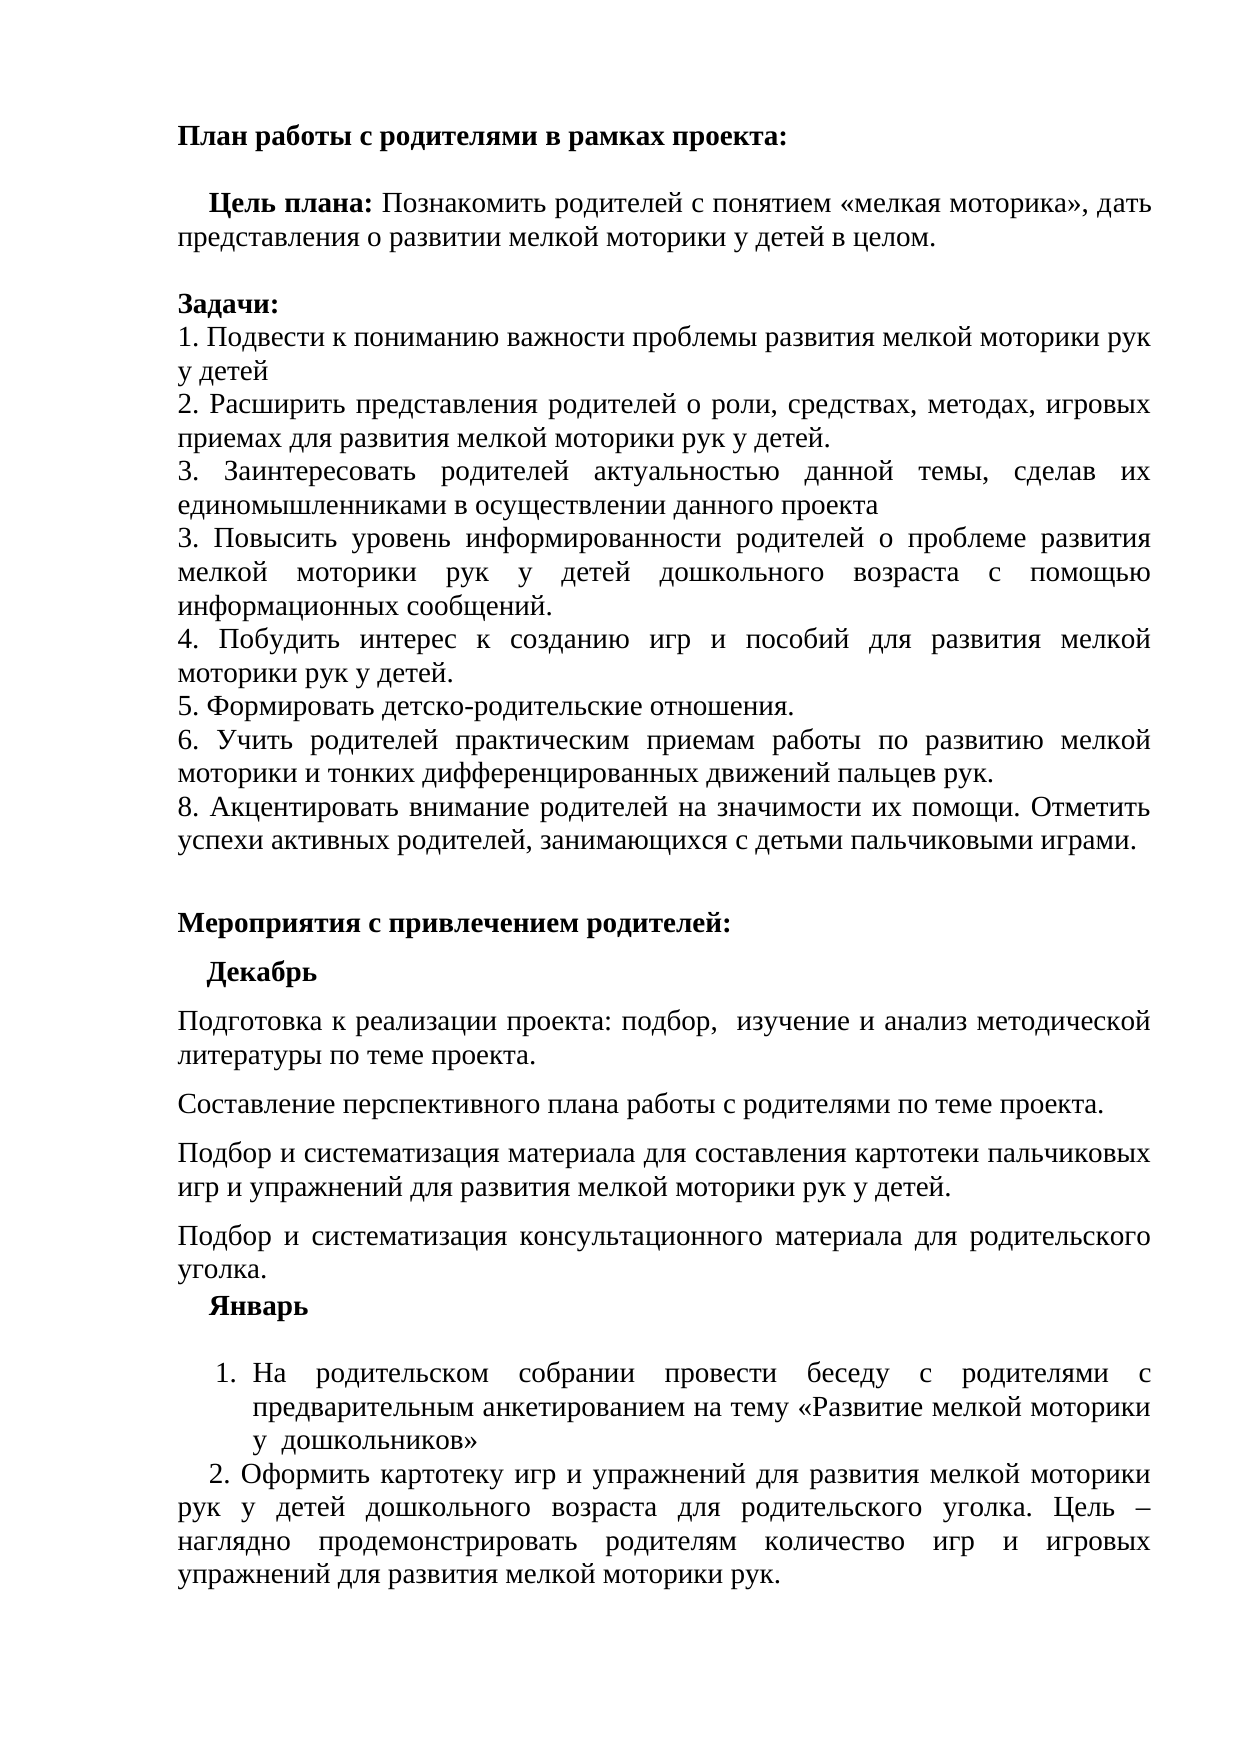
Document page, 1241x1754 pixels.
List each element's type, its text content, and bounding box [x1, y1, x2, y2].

text 6. Учить родителей практическим приемам работы по развитию мелкой моторики и тонких дифференцированных движений пальцев рук. [177, 722, 1152, 789]
text Мероприятия с привлечением родителей: [177, 905, 1152, 939]
text Задачи: [177, 286, 1152, 319]
text Декабрь [177, 954, 1152, 988]
text 3. Заинтересовать родителей актуальностью данной темы, сделав их единомышленниками в осуществлении данного проекта [177, 453, 1152, 521]
list На родительском собрании провести беседу с родителями с предварительным анкетированием на тему «Развитие мелкой моторики у дошкольников» [215, 1355, 1152, 1456]
text 2. Расширить представления родителей о роли, средствах, методах, игровых приемах для развития мелкой моторики рук у детей. [177, 386, 1152, 453]
text Подбор и систематизация материала для составления картотеки пальчиковых игр и упражнений для развития мелкой моторики рук у детей. [177, 1135, 1152, 1202]
text 8. Акцентировать внимание родителей на значимости их помощи. Отметить успехи активных родителей, занимающихся с детьми пальчиковыми играми. [177, 789, 1152, 856]
text Цель плана: Познакомить родителей с понятием «мелкая моторика», дать представления о развитии мелкой моторики у детей в целом. [177, 185, 1152, 252]
text 5. Формировать детско-родительские отношения. [177, 688, 1152, 722]
text Январь [177, 1288, 1152, 1322]
text Подбор и систематизация консультационного материала для родительского уголка. [177, 1218, 1152, 1285]
text 3. Повысить уровень информированности родителей о проблеме развития мелкой моторики рук у детей дошкольного возраста с помощью информационных сообщений. [177, 521, 1152, 621]
text 2. Оформить картотеку игр и упражнений для развития мелкой моторики рук у детей дошкольного возраста для родительского уголка. Цель – наглядно продемонстрировать родителям количество игр и игровых упражнений для развития мелкой моторики рук. [177, 1456, 1152, 1590]
text 1. Подвести к пониманию важности проблемы развития мелкой моторики рук у детей [177, 319, 1152, 386]
text 4. Побудить интерес к созданию игр и пособий для развития мелкой моторики рук у детей. [177, 621, 1152, 688]
text Подготовка к реализации проекта: подбор, изучение и анализ методической литературы по теме проекта. [177, 1003, 1152, 1071]
text Составление перспективного плана работы с родителями по теме проекта. [177, 1086, 1152, 1120]
text План работы с родителями в рамках проекта: [177, 118, 1152, 152]
